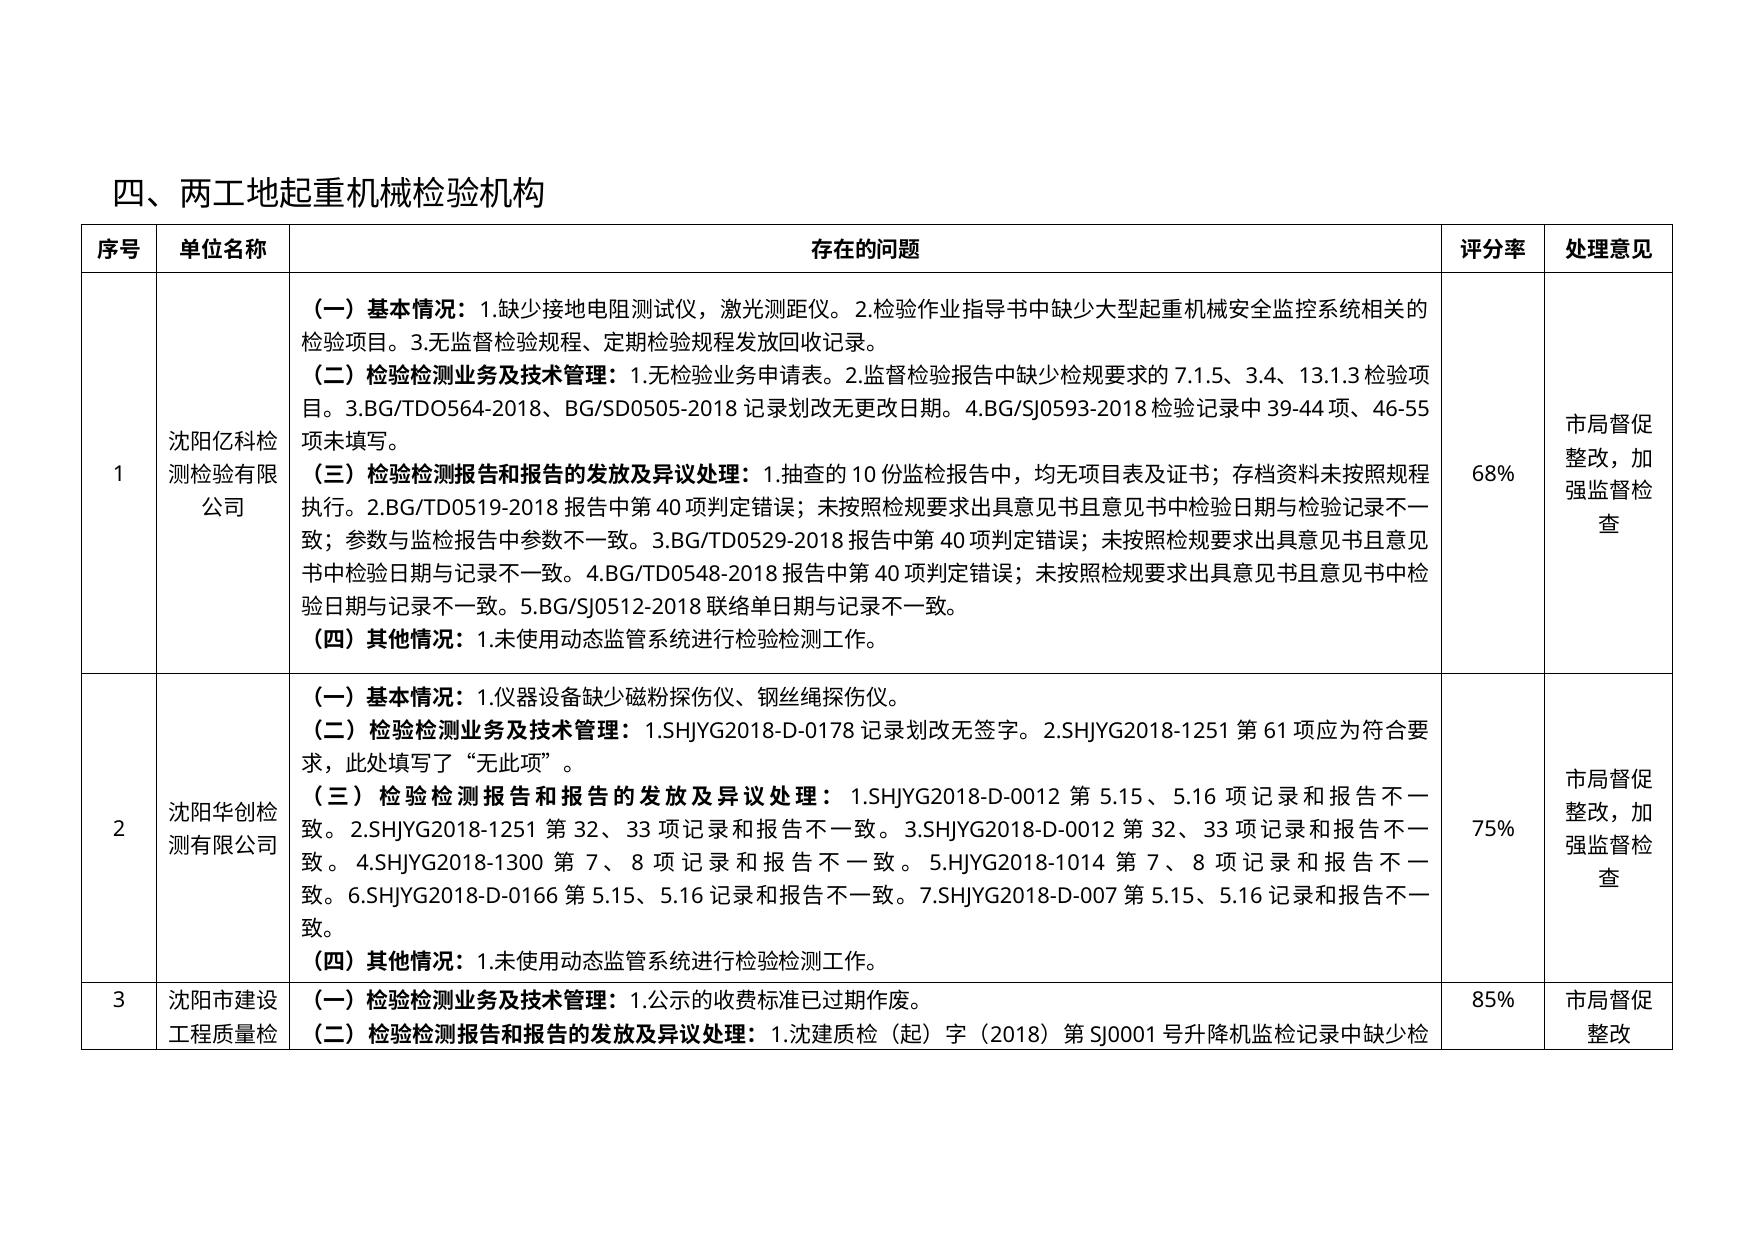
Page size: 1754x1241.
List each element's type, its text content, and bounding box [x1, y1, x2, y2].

table_cell 沈阳亿科检测检验有限公司 [157, 273, 289, 673]
table_cell 市局督促整改，加强监督检查 [1545, 273, 1672, 673]
table_header 存在的问题 [290, 225, 1441, 272]
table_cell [290, 983, 1441, 1049]
table_cell （一）基本情况：1.仪器设备缺少磁粉探伤仪、钢丝绳探伤仪。 （二）检验检测业务及技术管理：1.SHJYG2018-D-0178记录划改无签字。2.SHJYG2018-1251第61项应为符合要求，此处填写了“无此项”。 （三）检验检测报告和报告的发放及异议处理：1.SHJYG2018-D-0012第5.15、5.16项记录和报告不一致。2.SHJYG2018-1251第32、33项记录和报告不一致。3.SHJYG2018-D-0012第32、33项记录和报告不一致。4.SHJYG2018-1300第7、8项记录和报告不一致。5.HJYG2018-1014第7、8项记录和报告不一致。6.SHJYG2018-D-0166第5.15、5.16记录和报告不一致。7.SHJYG2018-D-007第5.15、5.16记录和报告不一致。 （四）其他情况：1.未使用动态监管系统进行检验检测工作。 [290, 674, 1441, 982]
table_header 单位名称 [157, 225, 289, 272]
text 四、两工地起重机械检验机构 [112, 158, 1641, 224]
table_cell 1 [82, 273, 156, 673]
table_header 评分率 [1442, 225, 1544, 272]
table_header 处理意见 [1545, 225, 1672, 272]
table_cell 3 [82, 983, 156, 1049]
table_cell 沈阳华创检测有限公司 [157, 674, 289, 982]
table_cell 68% [1442, 273, 1544, 673]
table_cell 市局督促整改，加强监督检查 [1545, 674, 1672, 982]
table_cell （一）基本情况：1.缺少接地电阻测试仪，激光测距仪。2.检验作业指导书中缺少大型起重机械安全监控系统相关的检验项目。3.无监督检验规程、定期检验规程发放回收记录。 （二）检验检测业务及技术管理：1.无检验业务申请表。2.监督检验报告中缺少检规要求的、3.4、13.1.3检验项目。3.BG/TDO564-2018、BG/SD0505-2018 记录划改无更改日期。4.BG/SJ0593-2018检验记录中39-44项、46-55项未填写。 （三）检验检测报告和报告的发放及异议处理：1.抽查的10份监检报告中，均无项目表及证书；存档资料未按照规程执行。2.BG/TD0519-2018 报告中第40项判定错误；未按照检规要求出具意见书且意见书中检验日期与检验记录不一致；参数与监检报告中参数不一致。3.BG/TD0529-2018报告中第40项判定错误；未按照检规要求出具意见书且意见书中检验日期与记录不一致。4.BG/TD0548-2018报告中第40项判定错误；未按照检规要求出具意见书且意见书中检验日期与记录不一致。5.BG/SJ0512-2018联络单日期与记录不一致。 （四）其他情况：1.未使用动态监管系统进行检验检测工作。 [290, 273, 1441, 673]
table_cell 2 [82, 674, 156, 982]
table_cell 85% [1442, 983, 1544, 1049]
table_cell 沈阳市建设工程质量检测中心有限公司 [157, 983, 289, 1049]
table_header 序号 [82, 225, 156, 272]
table_cell 75% [1442, 674, 1544, 982]
table_cell 市局督促整改 [1545, 983, 1672, 1049]
